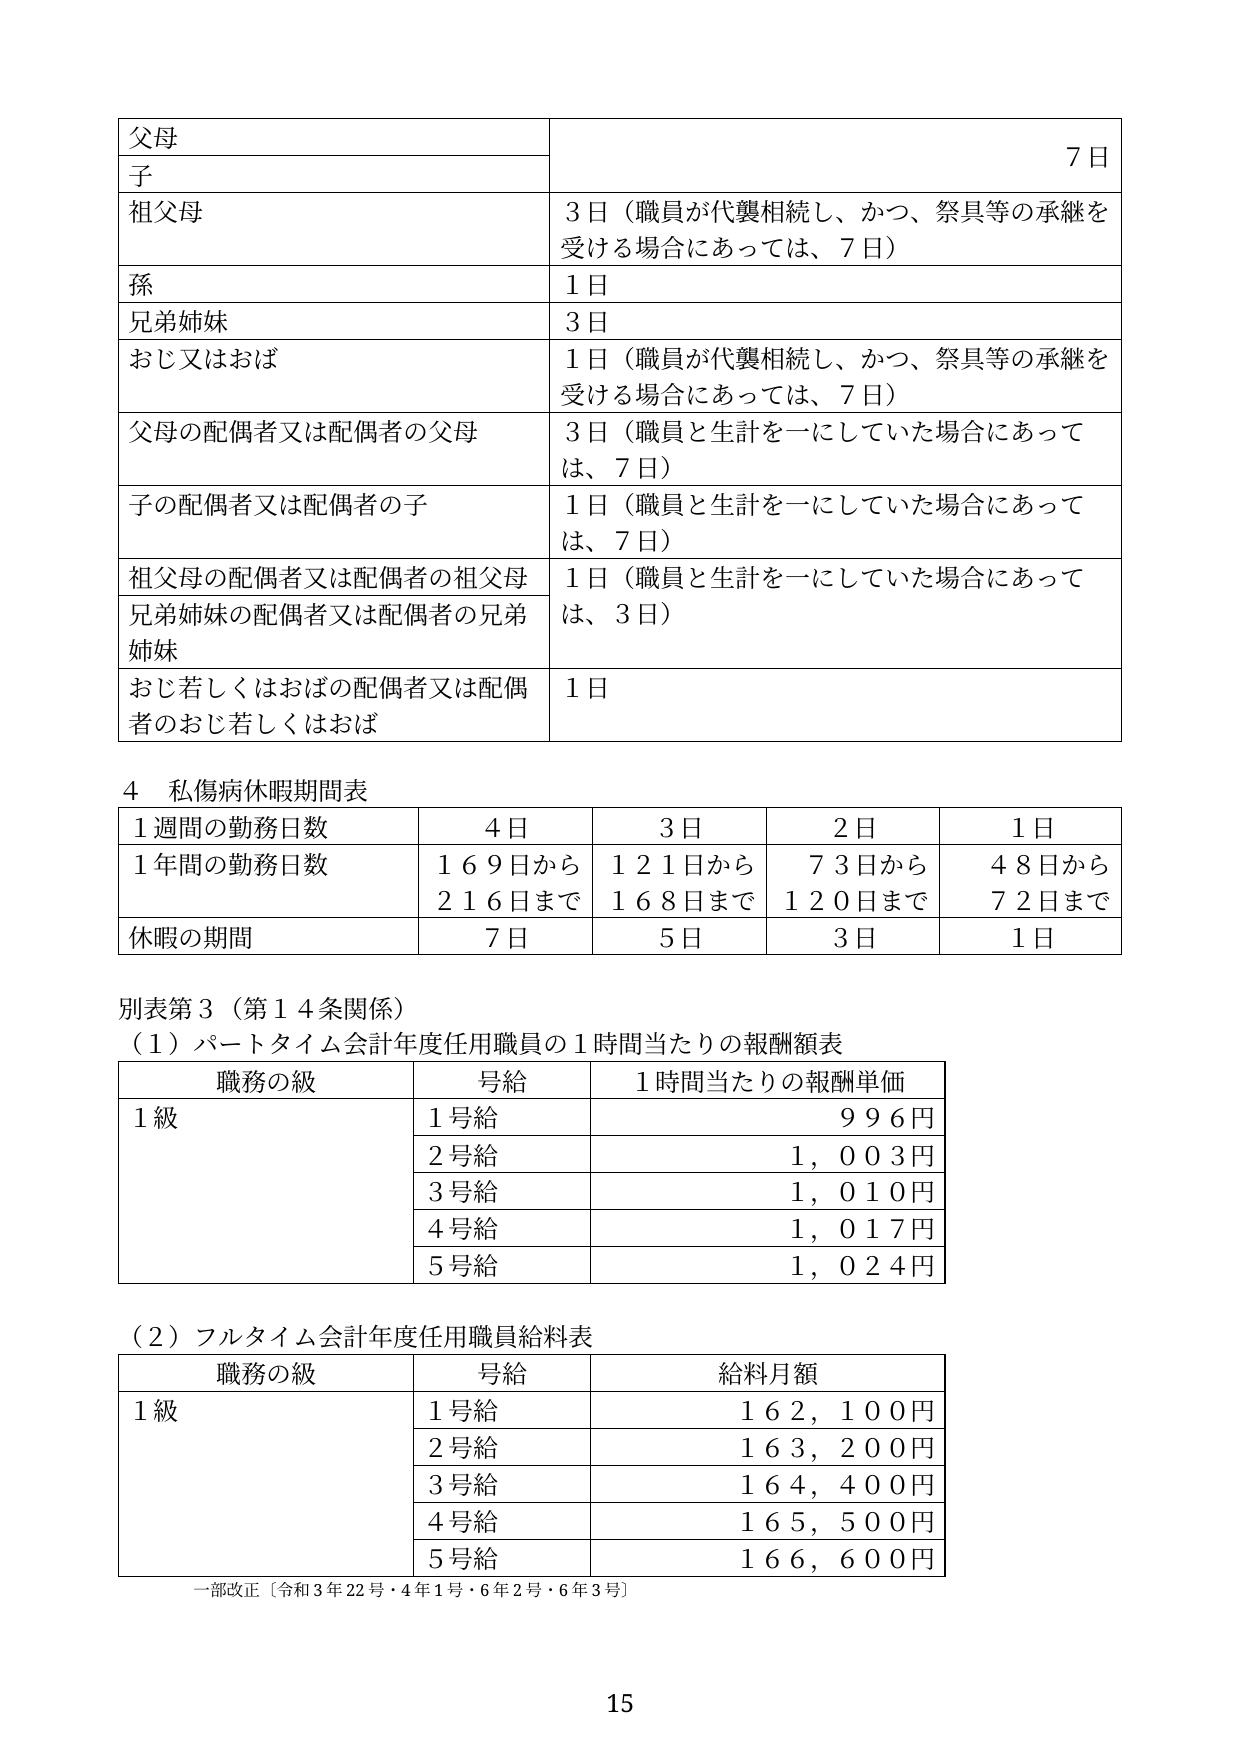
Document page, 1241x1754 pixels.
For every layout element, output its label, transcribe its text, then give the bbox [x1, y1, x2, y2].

table_header １週間の勤務日数 [119, 808, 418, 844]
table_cell おじ又はおば [119, 340, 549, 412]
table_cell １年間の勤務日数 [119, 845, 418, 917]
table_header 職務の級 [119, 1355, 413, 1391]
table_cell １６３，２００円 [591, 1429, 944, 1465]
table_cell １級 [119, 1099, 413, 1283]
table_cell ３日（職員と生計を一にしていた場合にあっては、７日） [550, 413, 1121, 485]
table_cell １日 [940, 918, 1121, 954]
table_cell ５号給 [414, 1247, 590, 1283]
table_header １日 [940, 808, 1121, 844]
table_cell １，０２４円 [591, 1247, 944, 1283]
table_cell 兄弟姉妹の配偶者又は配偶者の兄弟姉妹 [119, 596, 549, 668]
table_header ４日 [419, 808, 592, 844]
table_cell ３号給 [414, 1173, 590, 1209]
table_cell ３日 [767, 918, 939, 954]
text （２）フルタイム会計年度任用職員給料表 [118, 1318, 1122, 1354]
table_cell １級 [119, 1392, 413, 1576]
table_cell 子 [119, 156, 549, 192]
table_cell ４号給 [414, 1503, 590, 1539]
table_cell ３号給 [414, 1466, 590, 1502]
table_cell １日 [550, 669, 1121, 741]
table_cell 祖父母 [119, 193, 549, 265]
table_cell １号給 [414, 1099, 590, 1135]
table_cell １，００３円 [591, 1136, 944, 1172]
table_cell 父母の配偶者又は配偶者の父母 [119, 413, 549, 485]
table_cell 子の配偶者又は配偶者の子 [119, 486, 549, 558]
text ４ 私傷病休暇期間表 [118, 771, 1122, 807]
table_cell １２１日から １６８日まで [593, 845, 766, 917]
table_header ２日 [767, 808, 939, 844]
table_cell ４８日から ７２日まで [940, 845, 1121, 917]
table_cell 孫 [119, 266, 549, 302]
table_header 号給 [414, 1062, 590, 1098]
table_cell １６９日から ２１６日まで [419, 845, 592, 917]
table_cell １６４，４００円 [591, 1466, 944, 1502]
table_cell ４号給 [414, 1210, 590, 1246]
table_cell １号給 [414, 1392, 590, 1428]
table_cell ７日 [419, 918, 592, 954]
text （１）パートタイム会計年度任用職員の１時間当たりの報酬額表 [118, 1025, 1122, 1061]
table_cell ５号給 [414, 1540, 590, 1576]
table_cell ５日 [593, 918, 766, 954]
table_cell ７３日から １２０日まで [767, 845, 939, 917]
text 別表第３（第１４条関係） [118, 989, 1122, 1025]
table_header １時間当たりの報酬単価 [591, 1062, 944, 1098]
table_cell ３日 [550, 303, 1121, 339]
table_header ３日 [593, 808, 766, 844]
table_cell １日（職員と生計を一にしていた場合にあっては、３日） [550, 559, 1121, 668]
table_cell 休暇の期間 [119, 918, 418, 954]
table_cell 兄弟姉妹 [119, 303, 549, 339]
table_header 職務の級 [119, 1062, 413, 1098]
table_cell １６６，６００円 [591, 1540, 944, 1576]
table_cell おじ若しくはおばの配偶者又は配偶者のおじ若しくはおば [119, 669, 549, 741]
table_cell ２号給 [414, 1136, 590, 1172]
text 一部改正〔令和3年22号・4年1号・6年2号・6年3号〕 [118, 1577, 1122, 1601]
table_cell １，０１０円 [591, 1173, 944, 1209]
table_header 給料月額 [591, 1355, 944, 1391]
table_cell １日 [550, 266, 1121, 302]
table_cell １日（職員と生計を一にしていた場合にあっては、７日） [550, 486, 1121, 558]
table_cell ３日（職員が代襲相続し、かつ、祭具等の承継を受ける場合にあっては、７日） [550, 193, 1121, 265]
table_cell ７日 [550, 119, 1121, 192]
table_cell ２号給 [414, 1429, 590, 1465]
table_cell １，０１７円 [591, 1210, 944, 1246]
table_cell 祖父母の配偶者又は配偶者の祖父母 [119, 559, 549, 595]
table_header 号給 [414, 1355, 590, 1391]
table_cell ９９６円 [591, 1099, 944, 1135]
table_cell １６５，５００円 [591, 1503, 944, 1539]
table_cell １日（職員が代襲相続し、かつ、祭具等の承継を受ける場合にあっては、７日） [550, 340, 1121, 412]
table_cell １６２，１００円 [591, 1392, 944, 1428]
table_cell 父母 [119, 119, 549, 155]
